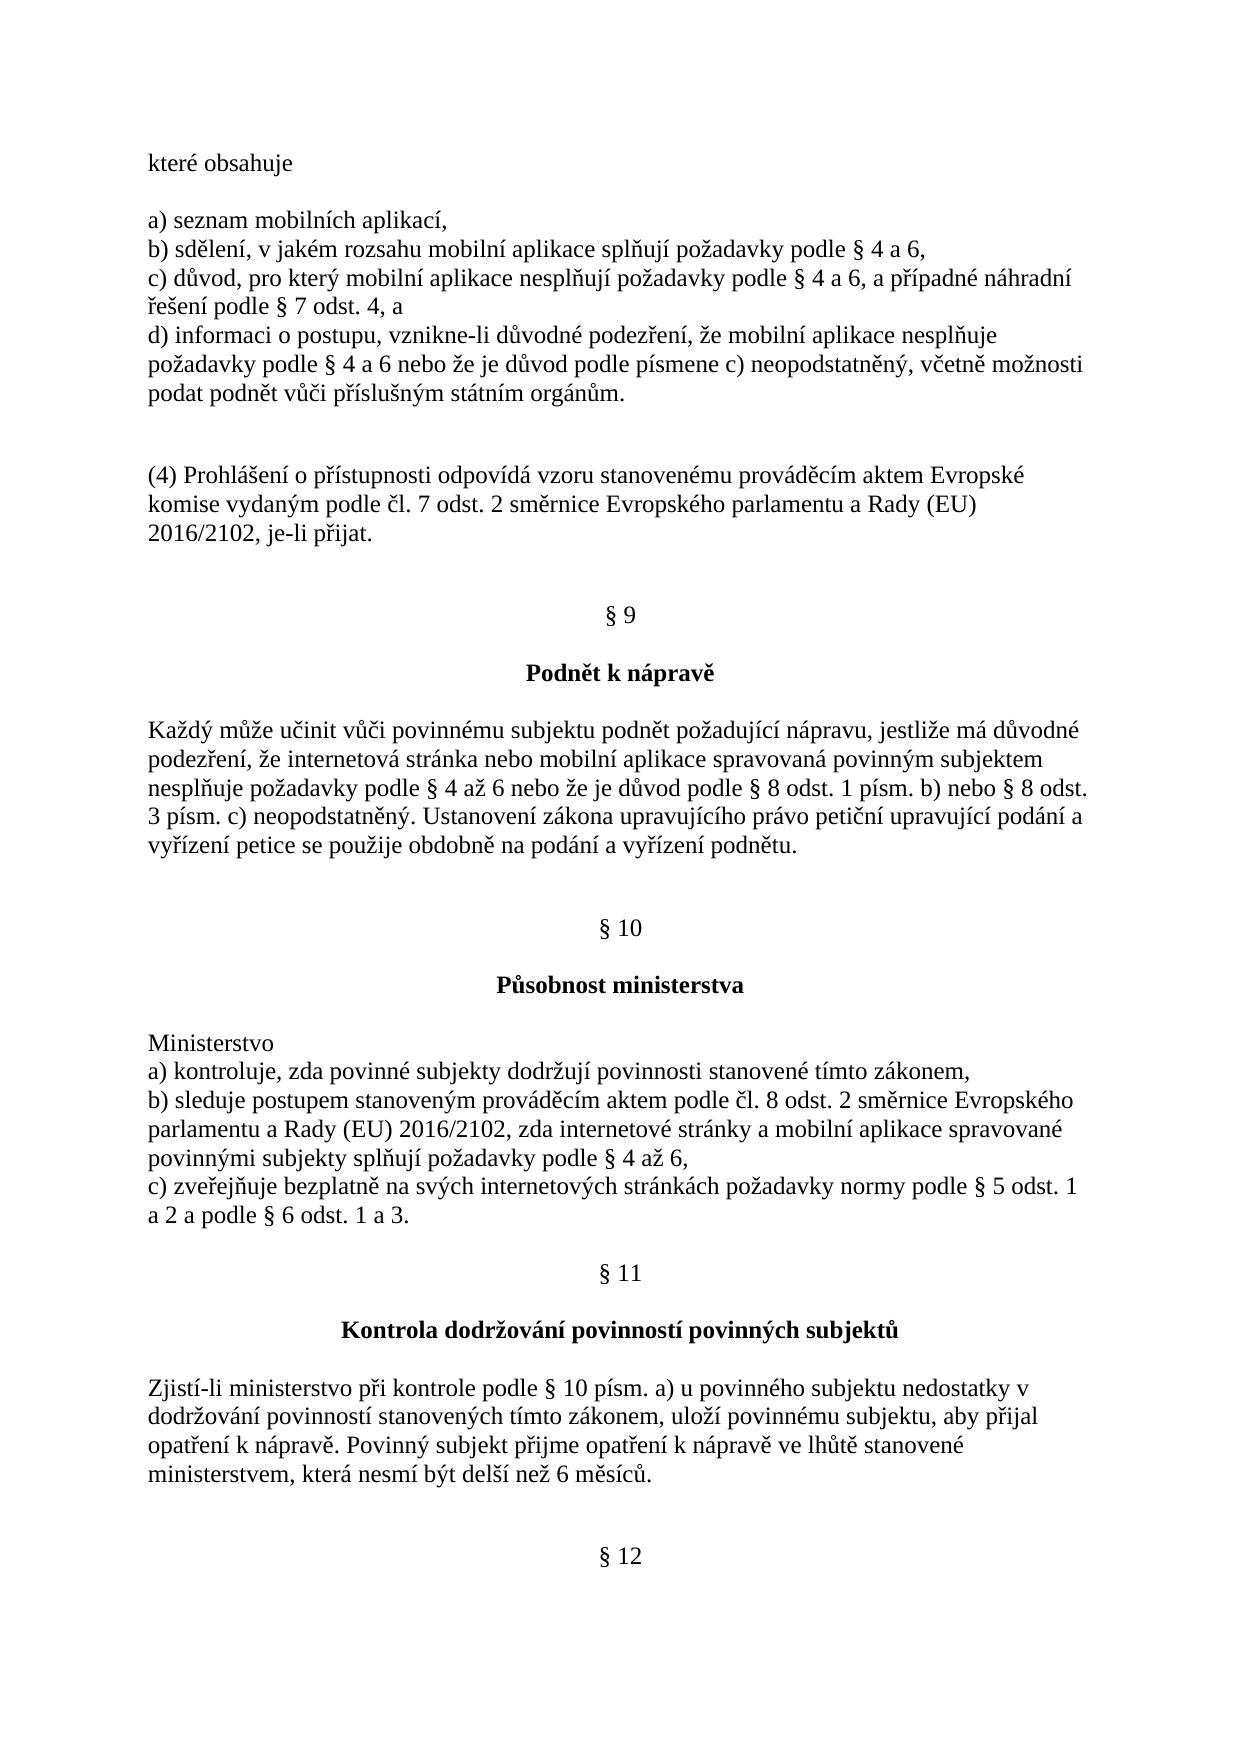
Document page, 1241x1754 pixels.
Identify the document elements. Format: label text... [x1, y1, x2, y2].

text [148, 148, 1093, 205]
text Každý může učinit vůči povinnému subjektu podnět požadující nápravu, jestliže má důvodné podezření, že internetová stránka nebo mobilní aplikace spravovaná povinným subjektem nesplňuje požadavky podle § 4 až 6 nebo že je důvod podle § 8 odst. 1 písm. b) nebo § 8 odst. 3 písm. c) neopodstatněný. Ustanovení zákona upravujícího právo petiční upravující podání a vyřízení petice se použije obdobně na podání a vyřízení podnětu. [148, 686, 1093, 888]
text b) sleduje postupem stanoveným prováděcím aktem podle čl. 8 odst. 2 směrnice Evropského parlamentu a Rady (EU) 2016/2102, zda internetové stránky a mobilní aplikace spravované povinnými subjekty splňují požadavky podle § 4 až 6, [148, 1085, 1093, 1171]
text a) seznam mobilních aplikací, [148, 205, 1093, 234]
text (4) Prohlášení o přístupnosti odpovídá vzoru stanovenému prováděcím aktem Evropské komise vydaným podle čl. 7 odst. 2 směrnice Evropského parlamentu a Rady (EU) 2016/2102, je-li přijat. [148, 460, 1093, 575]
text § 9 [148, 600, 1093, 629]
text Působnost ministerstva [148, 970, 1093, 999]
text c) důvod, pro který mobilní aplikace nesplňují požadavky podle § 4 a 6, a případné náhradní řešení podle § 7 odst. 4, a [148, 263, 1093, 320]
text Zjistí-li ministerstvo při kontrole podle § 10 písm. a) u povinného subjektu nedostatky v dodržování povinností stanovených tímto zákonem, uloží povinnému subjektu, aby přijal opatření k nápravě. Povinný subjekt přijme opatření k nápravě ve lhůtě stanovené ministerstvem, která nesmí být delší než 6 měsíců. [148, 1344, 1093, 1516]
text § 12 [148, 1541, 1093, 1570]
text Podnět k nápravě [148, 658, 1093, 686]
text § 10 [148, 913, 1093, 941]
text d) informaci o postupu, vznikne-li důvodné podezření, že mobilní aplikace nesplňuje požadavky podle § 4 a 6 nebo že je důvod podle písmene c) neopodstatněný, včetně možnosti podat podnět vůči příslušným státním orgánům. [148, 320, 1093, 406]
text Ministerstvo a) kontroluje, zda povinné subjekty dodržují povinnosti stanovené tímto zákonem, [148, 999, 1093, 1085]
text § 11 [148, 1258, 1093, 1286]
text c) zveřejňuje bezplatně na svých internetových stránkách požadavky normy podle § 5 odst. 1 a 2 a podle § 6 odst. 1 a 3. [148, 1171, 1093, 1258]
text b) sdělení, v jakém rozsahu mobilní aplikace splňují požadavky podle § 4 a 6, [148, 234, 1093, 263]
text Kontrola dodržování povinností povinných subjektů [148, 1315, 1093, 1344]
